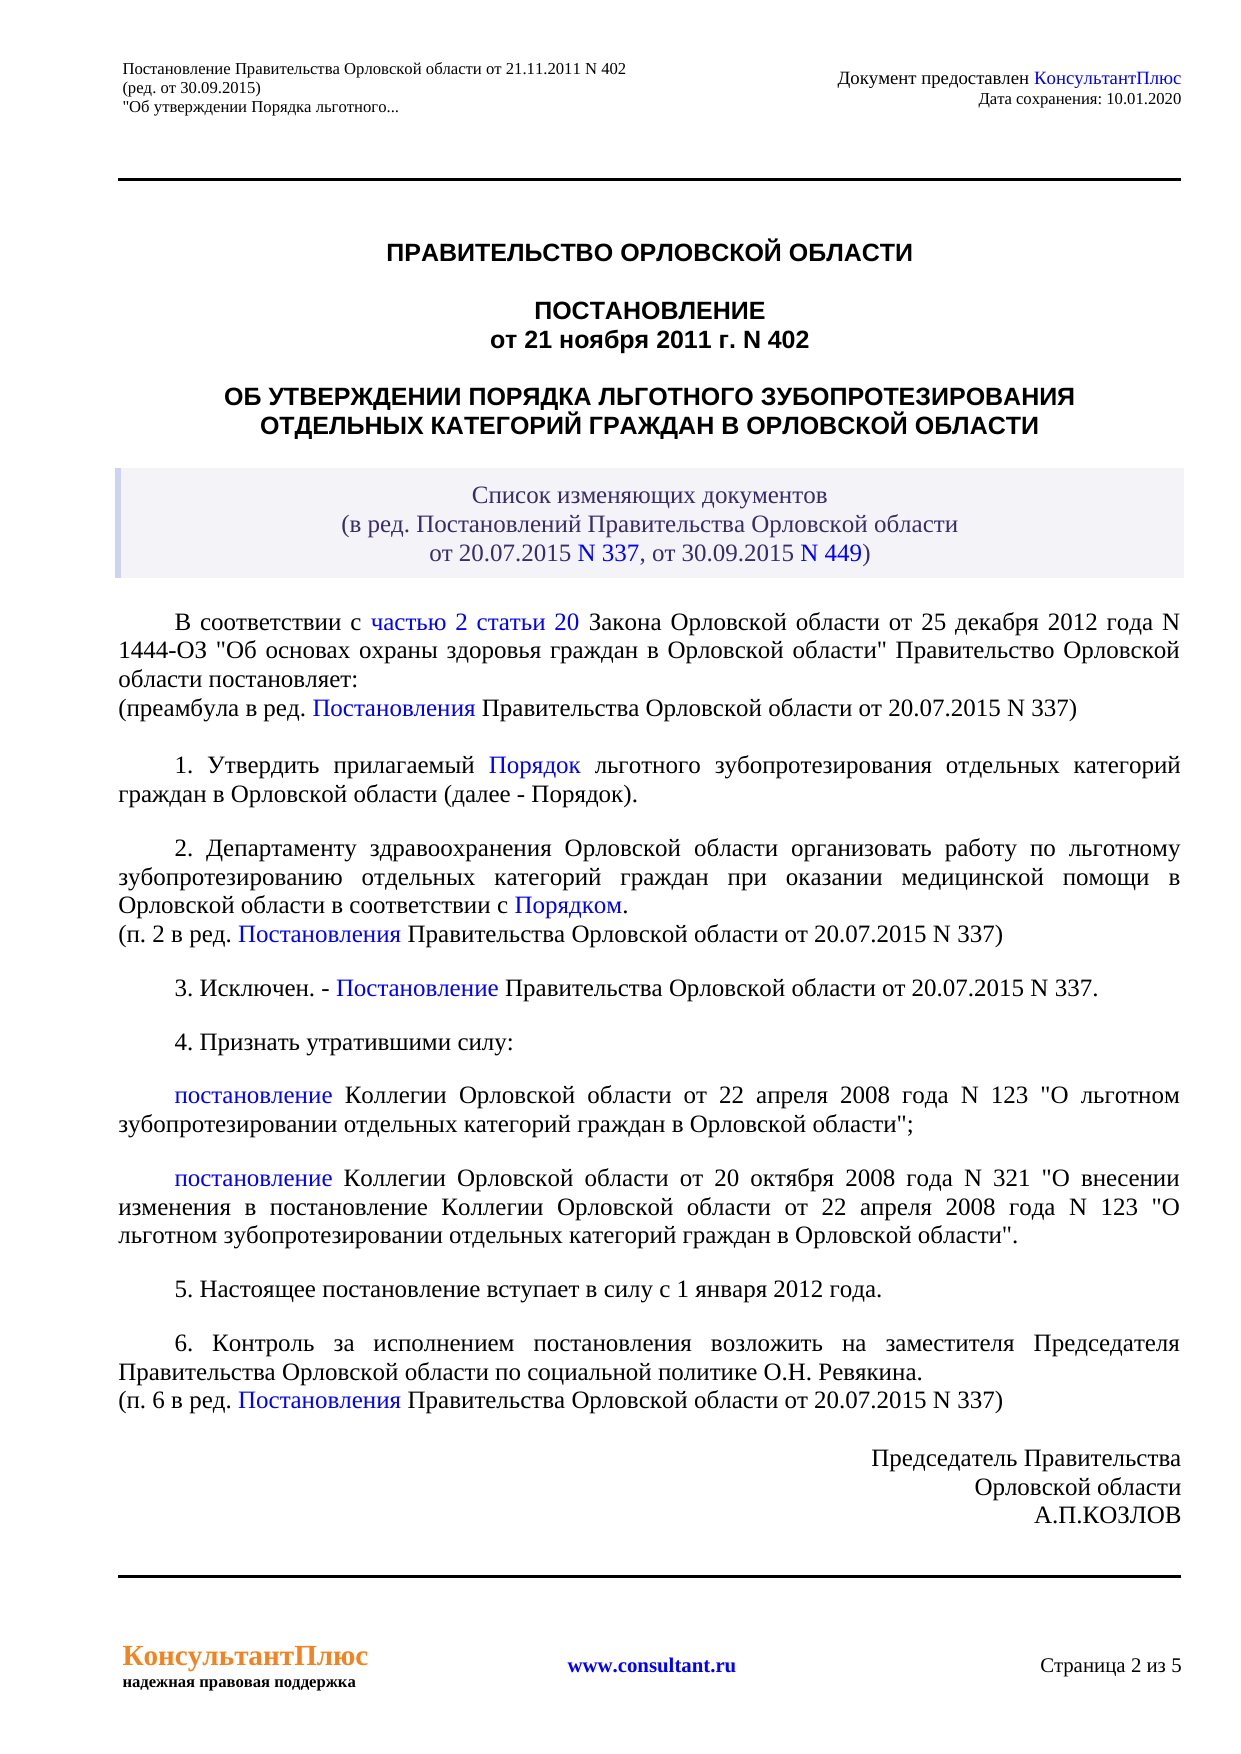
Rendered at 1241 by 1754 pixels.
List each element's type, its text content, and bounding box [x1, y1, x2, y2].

text (преамбула в ред. Постановления Правительства Орловской области от 20.07.2015 N 337) [118, 693, 1181, 722]
title ПРАВИТЕЛЬСТВО ОРЛОВСКОЙ ОБЛАСТИ [118, 238, 1181, 267]
text (п. 2 в ред. Постановления Правительства Орловской области от 20.07.2015 N 337) [118, 919, 1181, 948]
table_header Список изменяющих документов (в ред. Постановлений Правительства Орловской области от 20.07.2015 N 337, от 30.09.2015 N 449) [121, 468, 1178, 578]
text Председатель Правительства [118, 1443, 1181, 1472]
text Орловской области [118, 1472, 1181, 1501]
text В соответствии с частью 2 статьи 20 Закона Орловской области от 25 декабря 2012 года N 1444-ОЗ "Об основах охраны здоровья граждан в Орловской области" Правительство Орловской области постановляет: [118, 607, 1181, 693]
text 6. Контроль за исполнением постановления возложить на заместителя Председателя Правительства Орловской области по социальной политике О.Н. Ревякина. [118, 1328, 1181, 1386]
text 1. Утвердить прилагаемый Порядок льготного зубопротезирования отдельных категорий граждан в Орловской области (далее - Порядок). [118, 751, 1181, 808]
text постановление Коллегии Орловской области от 22 апреля 2008 года N 123 "О льготном зубопротезировании отдельных категорий граждан в Орловской области"; [118, 1081, 1181, 1138]
title от 21 ноября 2011 г. N 402 [118, 324, 1181, 353]
text 2. Департаменту здравоохранения Орловской области организовать работу по льготному зубопротезированию отдельных категорий граждан при оказании медицинской помощи в Орловской области в соответствии с Порядком. [118, 833, 1181, 919]
title ОБ УТВЕРЖДЕНИИ ПОРЯДКА ЛЬГОТНОГО ЗУБОПРОТЕЗИРОВАНИЯ [118, 382, 1181, 411]
text А.П.КОЗЛОВ [118, 1501, 1181, 1529]
text (п. 6 в ред. Постановления Правительства Орловской области от 20.07.2015 N 337) [118, 1386, 1181, 1414]
title ПОСТАНОВЛЕНИЕ [118, 296, 1181, 324]
title ОТДЕЛЬНЫХ КАТЕГОРИЙ ГРАЖДАН В ОРЛОВСКОЙ ОБЛАСТИ [118, 411, 1181, 439]
text 3. Исключен. - Постановление Правительства Орловской области от 20.07.2015 N 337. [118, 973, 1181, 1002]
text постановление Коллегии Орловской области от 20 октября 2008 года N 321 "О внесении изменения в постановление Коллегии Орловской области от 22 апреля 2008 года N 123 "О льготном зубопротезировании отдельных категорий граждан в Орловской области". [118, 1163, 1181, 1249]
text 4. Признать утратившими силу: [118, 1027, 1181, 1056]
text 5. Настоящее постановление вступает в силу с 1 января 2012 года. [118, 1274, 1181, 1303]
